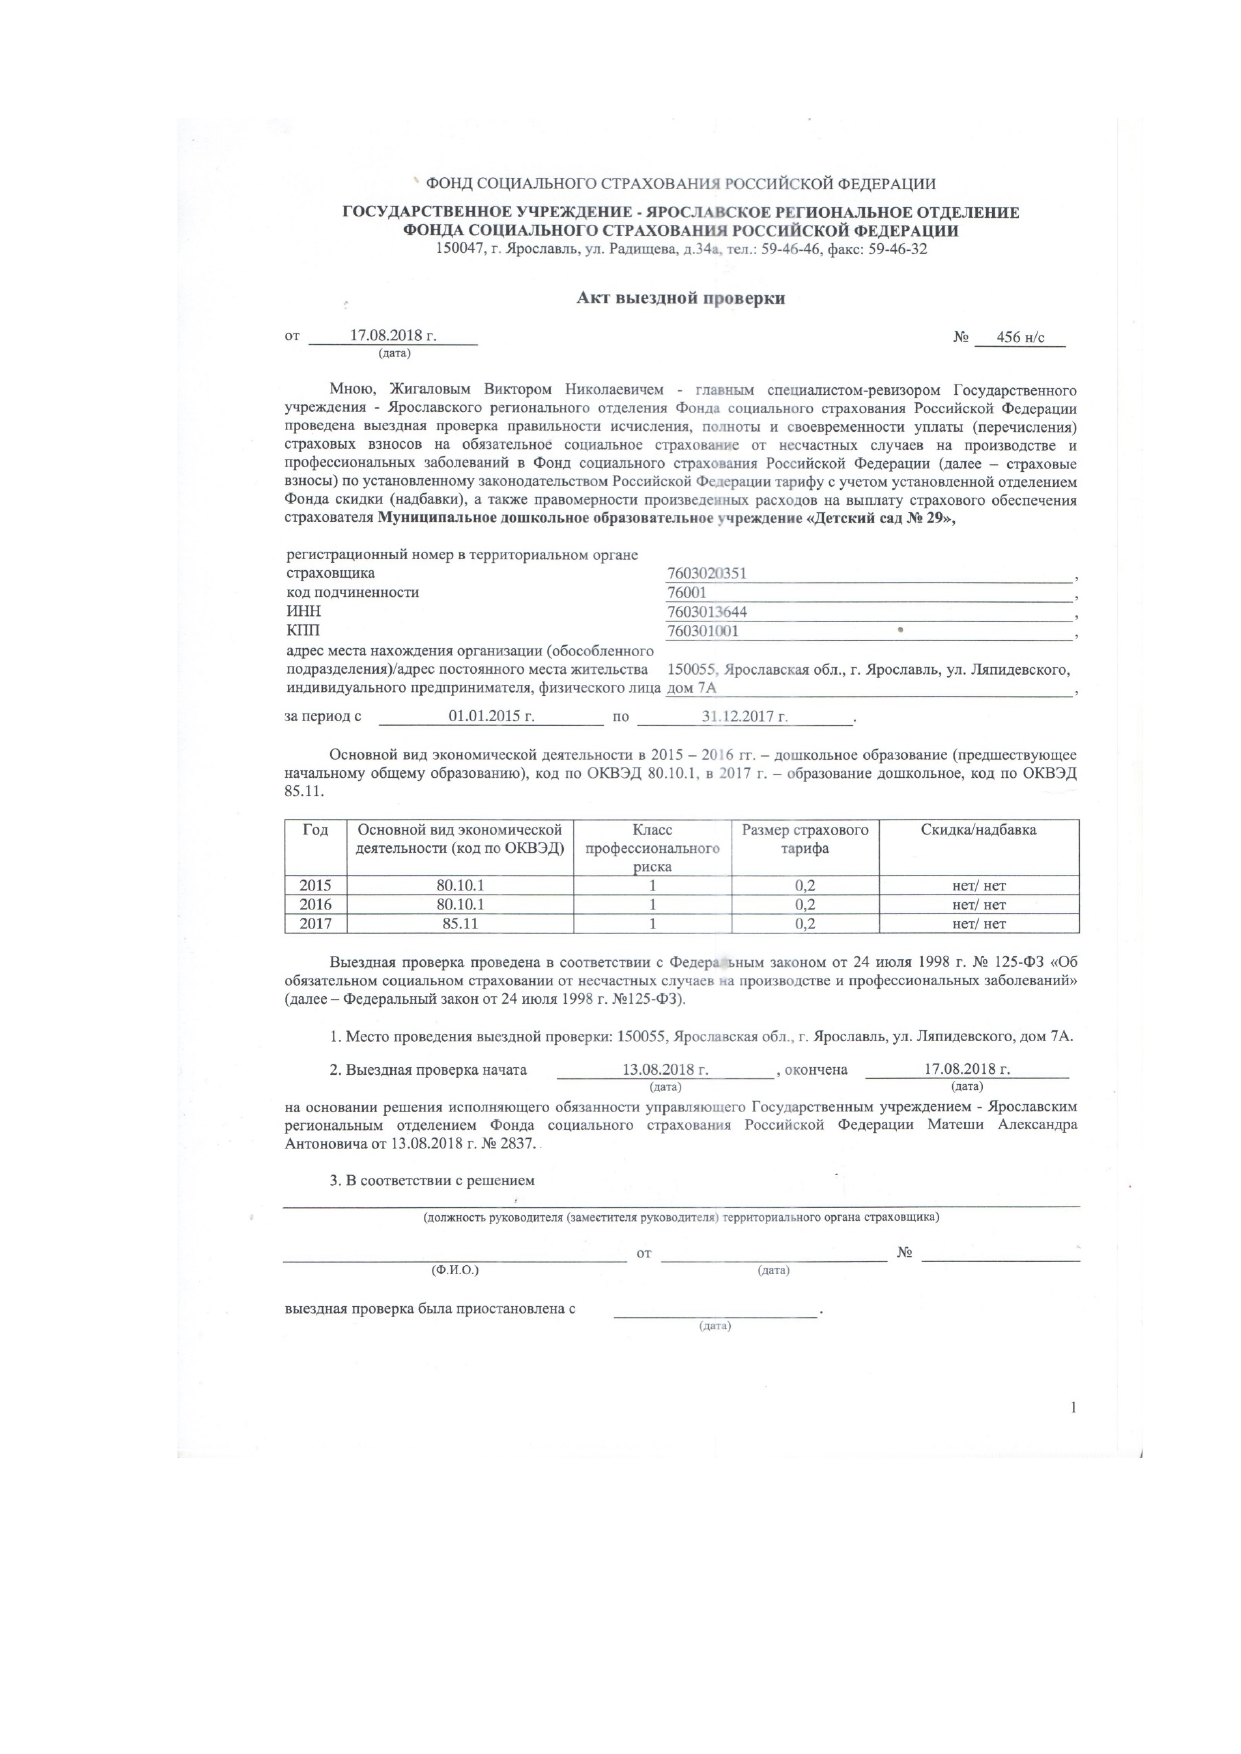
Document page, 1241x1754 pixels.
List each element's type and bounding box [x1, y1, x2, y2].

picture [177, 118, 1151, 1458]
